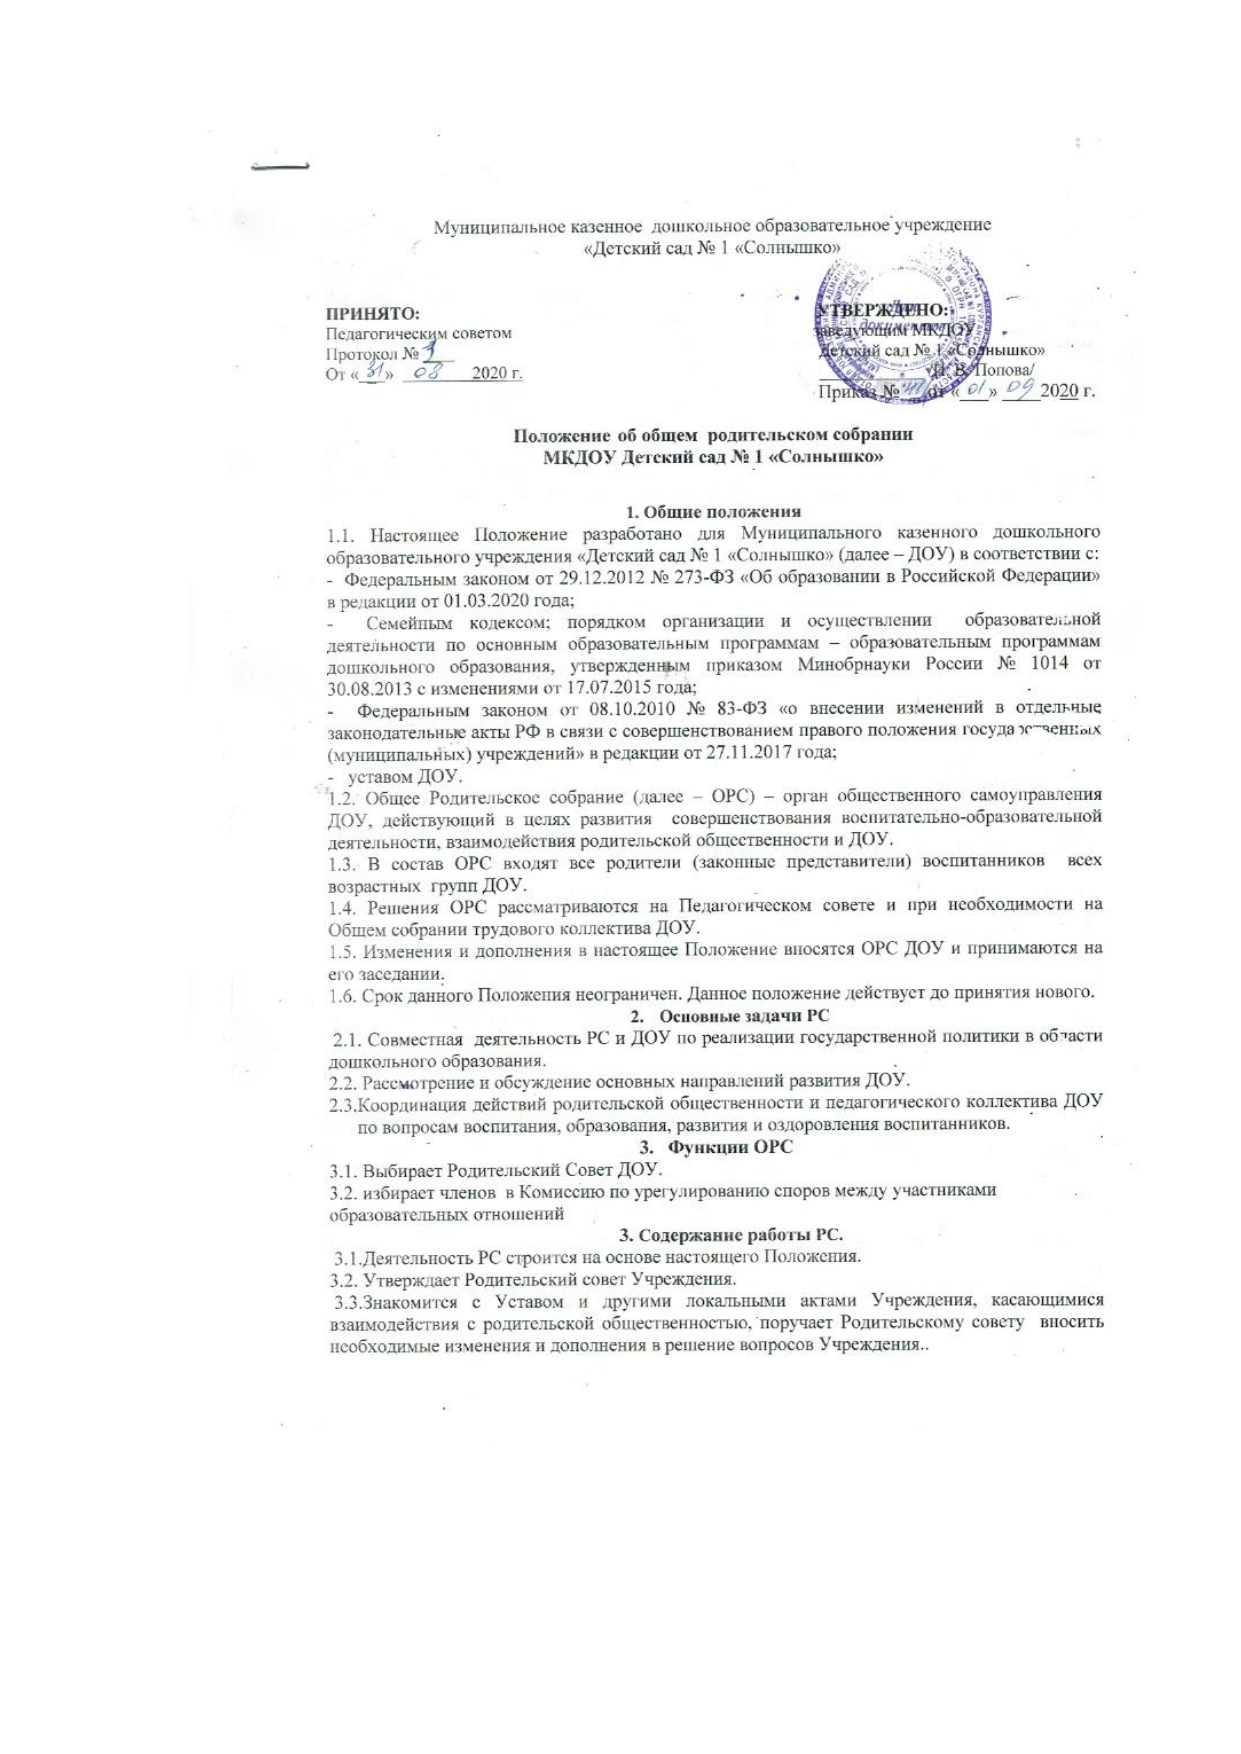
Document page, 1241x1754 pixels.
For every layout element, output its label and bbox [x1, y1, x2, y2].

picture [177, 118, 1151, 1458]
